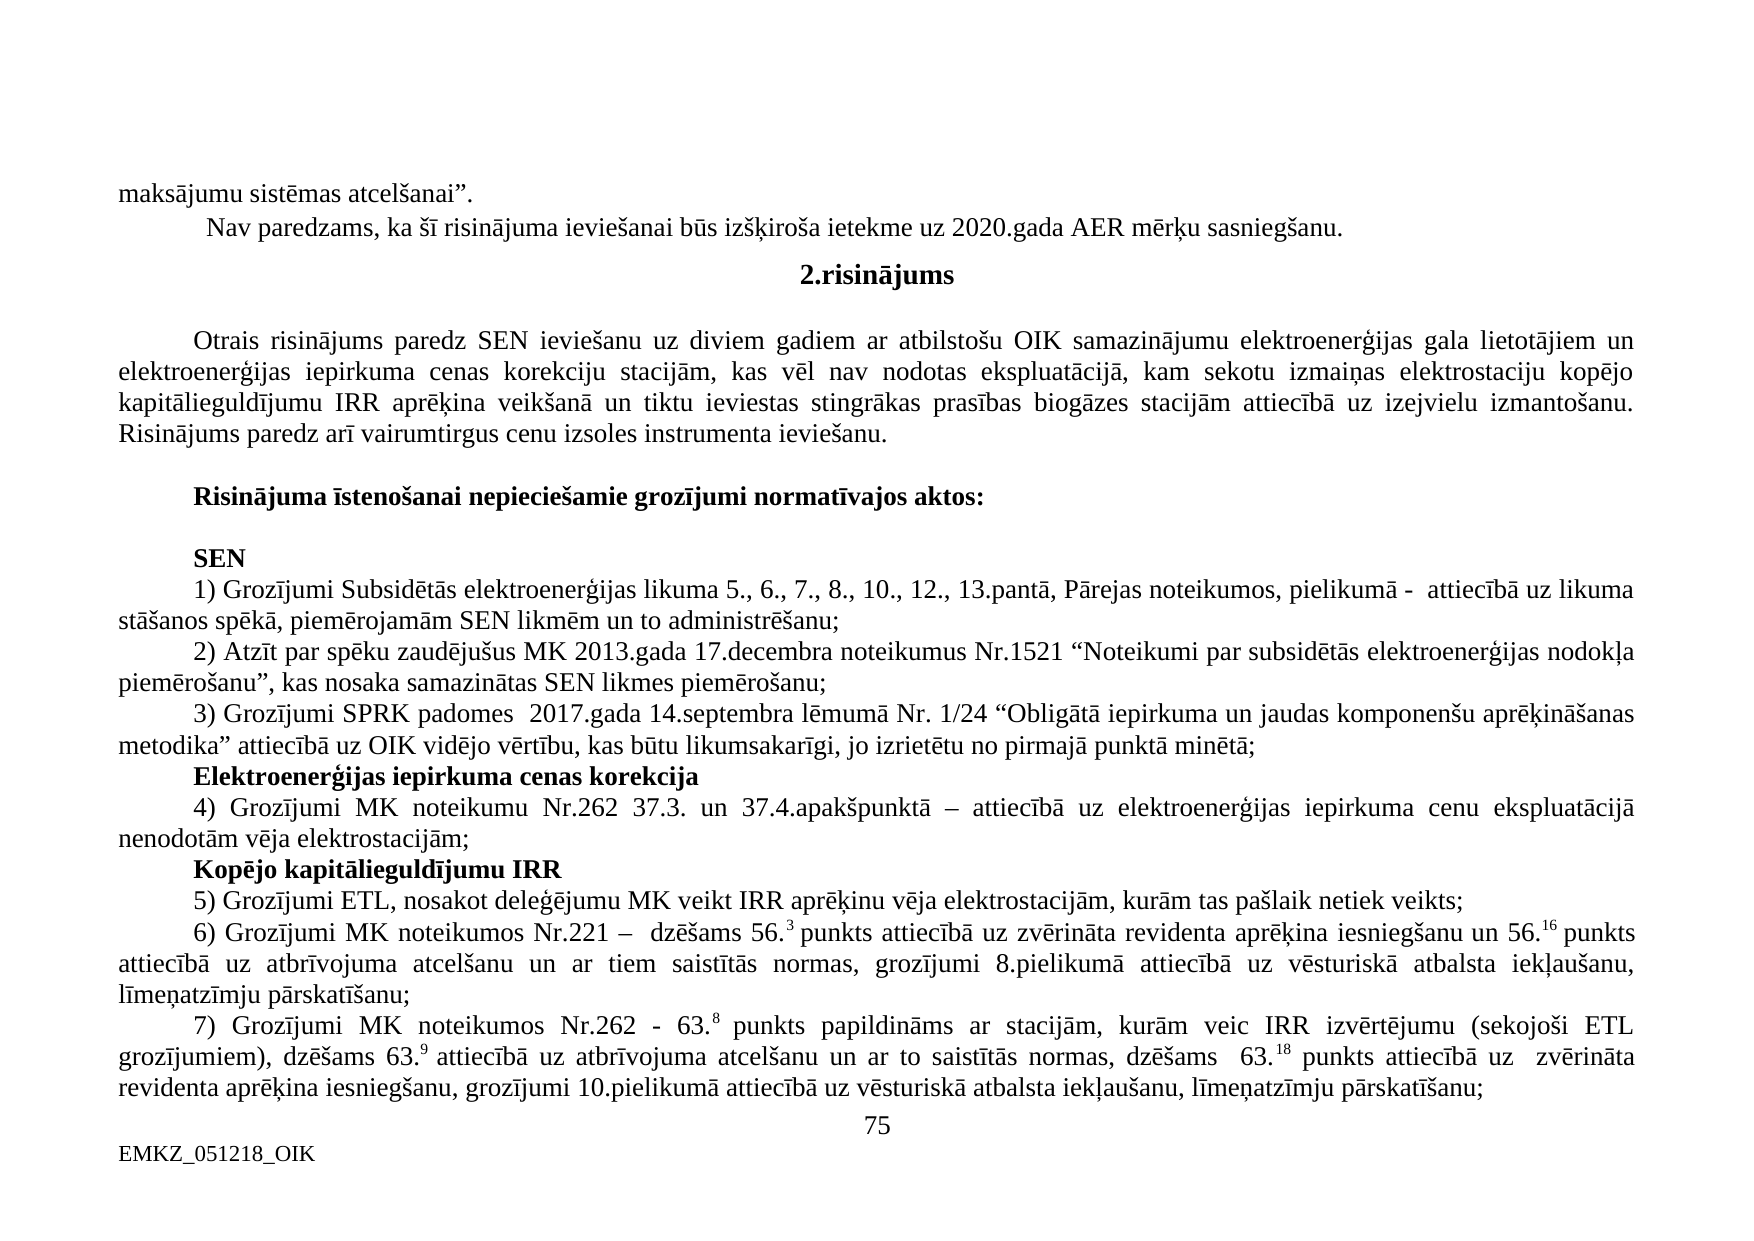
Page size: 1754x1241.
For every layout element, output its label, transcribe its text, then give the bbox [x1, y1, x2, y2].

text 7) Grozījumi MK noteikumos Nr.262 - 63.8 punkts papildināms ar stacijām, kurām veic IRR izvērtējumu (sekojoši ETL grozījumiem), dzēšams 63.9 attiecībā uz atbrīvojuma atcelšanu un ar to saistītās normas, dzēšams 63.18 punkts attiecībā uz zvērināta revidenta aprēķina iesniegšanu, grozījumi 10.pielikumā attiecībā uz vēsturiskā atbalsta iekļaušanu, līmeņatzīmju pārskatīšanu; [118, 1009, 1636, 1102]
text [118, 177, 1636, 242]
text 6) Grozījumi MK noteikumos Nr.221 – dzēšams 56.3 punkts attiecībā uz zvērināta revidenta aprēķina iesniegšanu un 56.16 punkts attiecībā uz atbrīvojuma atcelšanu un ar tiem saistītās normas, grozījumi 8.pielikumā attiecībā uz vēsturiskā atbalsta iekļaušanu, līmeņatzīmju pārskatīšanu; [118, 916, 1636, 1009]
text 2.risinājums [118, 257, 1636, 324]
text 1) Grozījumi Subsidētās elektroenerģijas likuma 5., 6., 7., 8., 10., 12., 13.pantā, Pārejas noteikumos, pielikumā - attiecībā uz likuma stāšanos spēkā, piemērojamām SEN likmēm un to administrēšanu; [118, 573, 1636, 635]
text Elektroenerģijas iepirkuma cenas korekcija [118, 760, 1636, 791]
text 4) Grozījumi MK noteikumu Nr.262 37.3. un 37.4.apakšpunktā – attiecībā uz elektroenerģijas iepirkuma cenu ekspluatācijā nenodotām vēja elektrostacijām; [118, 791, 1636, 853]
text Otrais risinājums paredz SEN ieviešanu uz diviem gadiem ar atbilstošu OIK samazinājumu elektroenerģijas gala lietotājiem un elektroenerģijas iepirkuma cenas korekciju stacijām, kas vēl nav nodotas ekspluatācijā, kam sekotu izmaiņas elektrostaciju kopējo kapitālieguldījumu IRR aprēķina veikšanā un tiktu ieviestas stingrākas prasības biogāzes stacijām attiecībā uz izejvielu izmantošanu. Risinājums paredz arī vairumtirgus cenu izsoles instrumenta ieviešanu. [118, 324, 1636, 448]
text Kopējo kapitālieguldījumu IRR [118, 853, 1636, 884]
text SEN [118, 542, 1636, 573]
text 5) Grozījumi ETL, nosakot deleģējumu MK veikt IRR aprēķinu vēja elektrostacijām, kurām tas pašlaik netiek veikts; [118, 884, 1636, 916]
text Risinājuma īstenošanai nepieciešamie grozījumi normatīvajos aktos: [118, 479, 1636, 511]
text 3) Grozījumi SPRK padomes 2017.gada 14.septembra lēmumā Nr. 1/24 “Obligātā iepirkuma un jaudas komponenšu aprēķināšanas metodika” attiecībā uz OIK vidējo vērtību, kas būtu likumsakarīgi, jo izrietētu no pirmajā punktā minētā; [118, 698, 1636, 760]
text 2) Atzīt par spēku zaudējušus MK 2013.gada 17.decembra noteikumus Nr.1521 “Noteikumi par subsidētās elektroenerģijas nodokļa piemērošanu”, kas nosaka samazinātas SEN likmes piemērošanu; [118, 635, 1636, 698]
